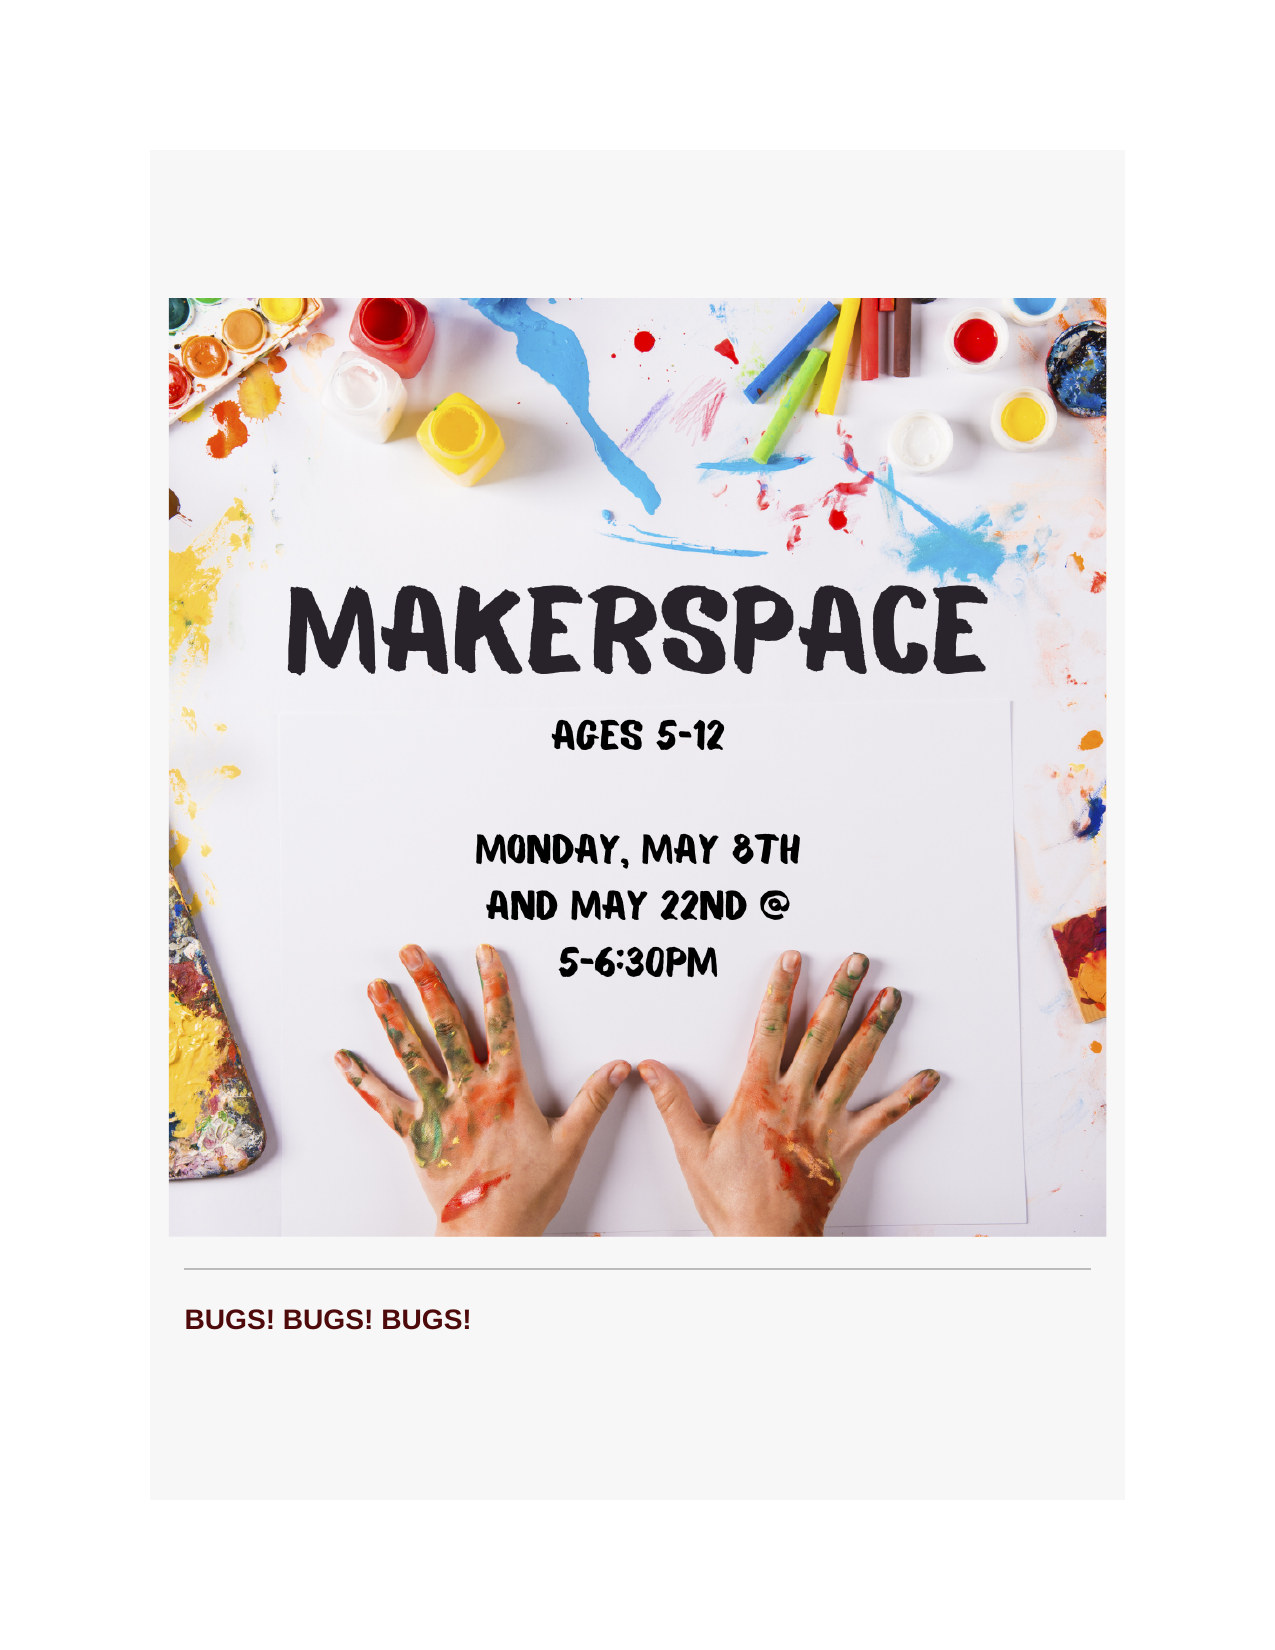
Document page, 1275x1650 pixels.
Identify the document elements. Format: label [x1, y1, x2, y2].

picture [168, 298, 1107, 1237]
table_header [150, 150, 1125, 1500]
